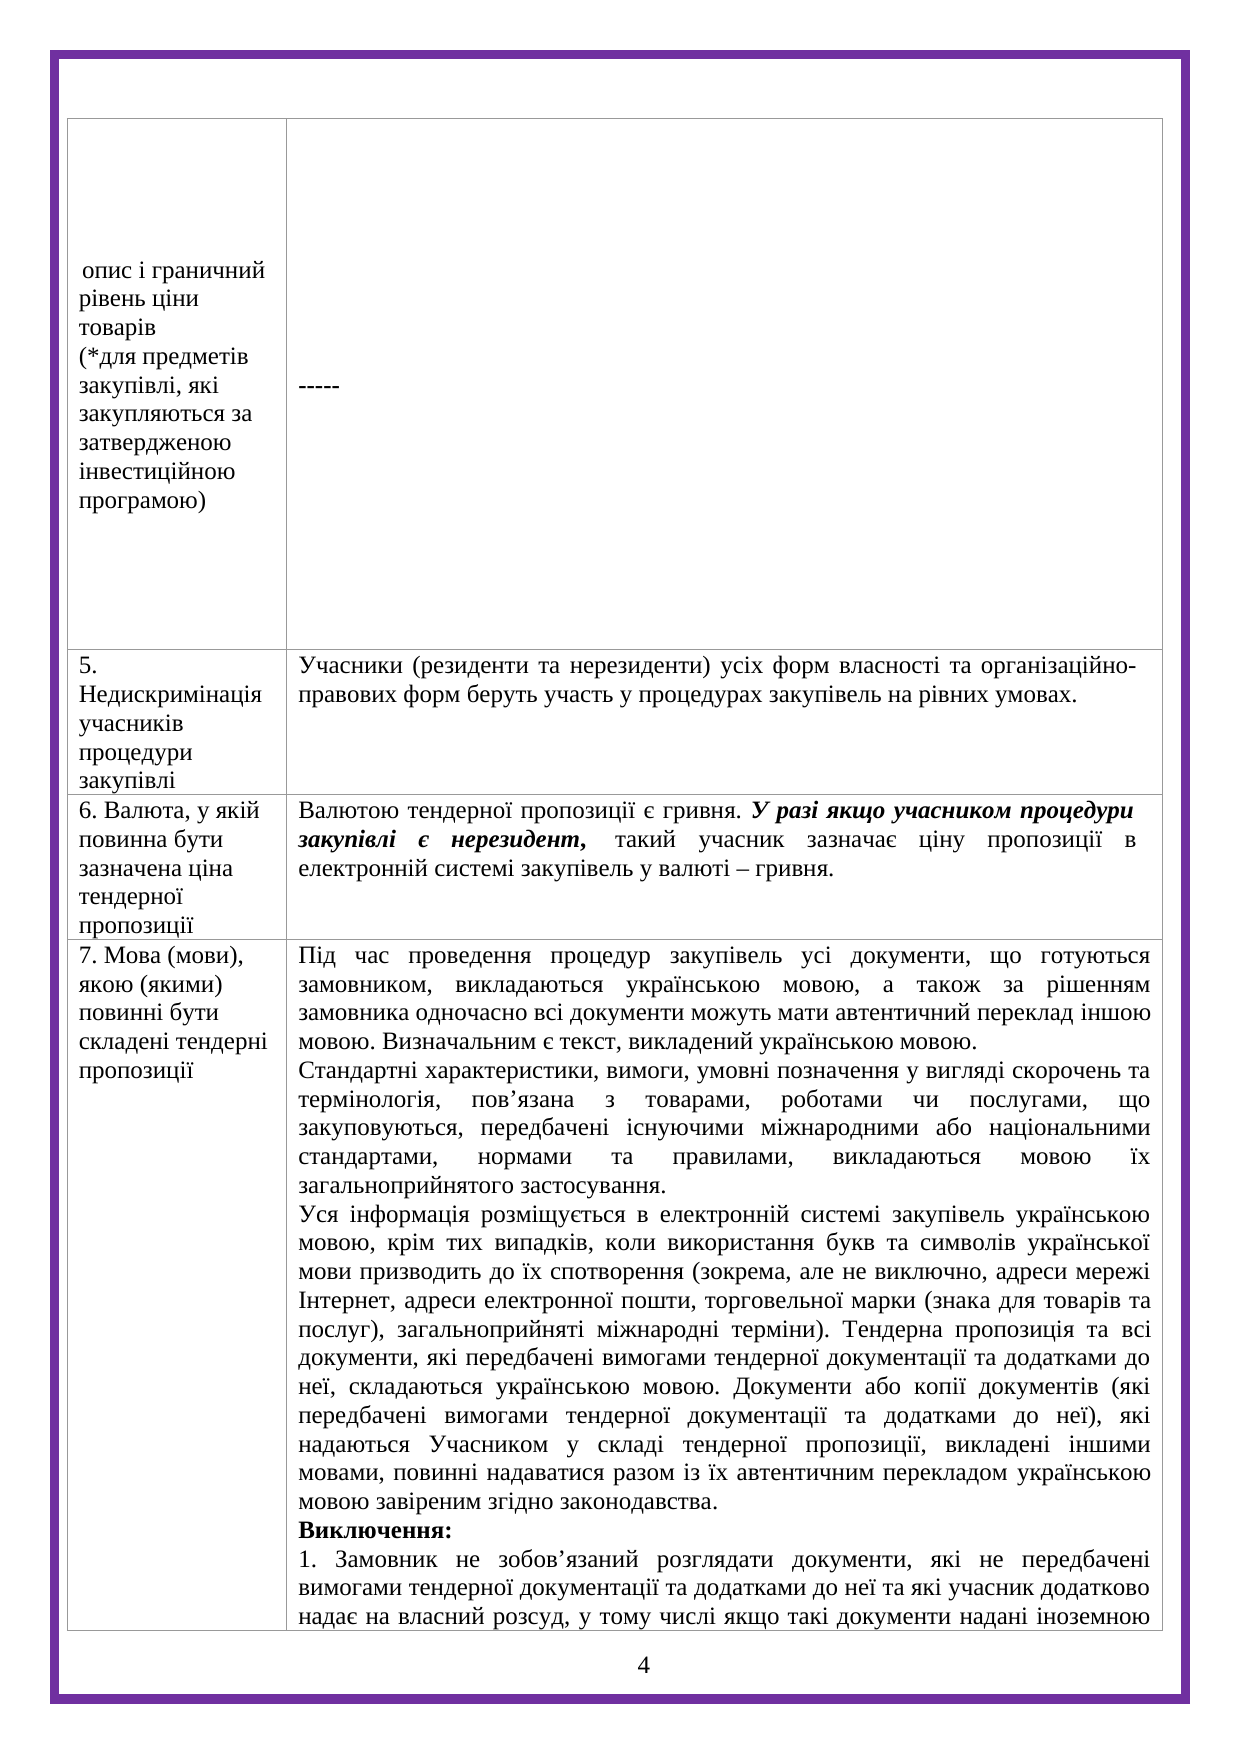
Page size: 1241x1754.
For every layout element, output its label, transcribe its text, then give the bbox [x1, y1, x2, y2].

table_cell ----- [287, 119, 1162, 649]
table_cell Валютою тендерної пропозиції є гривня. У разі якщо учасником процедури закупівлі є нерезидент, такий учасник зазначає ціну пропозиції в електронній системі закупівель у валюті – гривня. [287, 795, 1162, 939]
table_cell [68, 940, 286, 1630]
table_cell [287, 940, 1162, 1630]
table_cell Учасники (резиденти та нерезиденти) усіх форм власності та організаційно-правових форм беруть участь у процедурах закупівель на рівних умовах. [287, 650, 1162, 794]
table_cell опис і граничний рівень ціни товарів (*для предметів закупівлі, які закупляються за затвердженою інвестиційною програмою) [68, 119, 286, 649]
table_cell 5. Недискримінація учасників процедури закупівлі [68, 650, 286, 794]
table_cell 6. Валюта, у якій повинна бути зазначена ціна тендерної пропозиції [68, 795, 286, 939]
